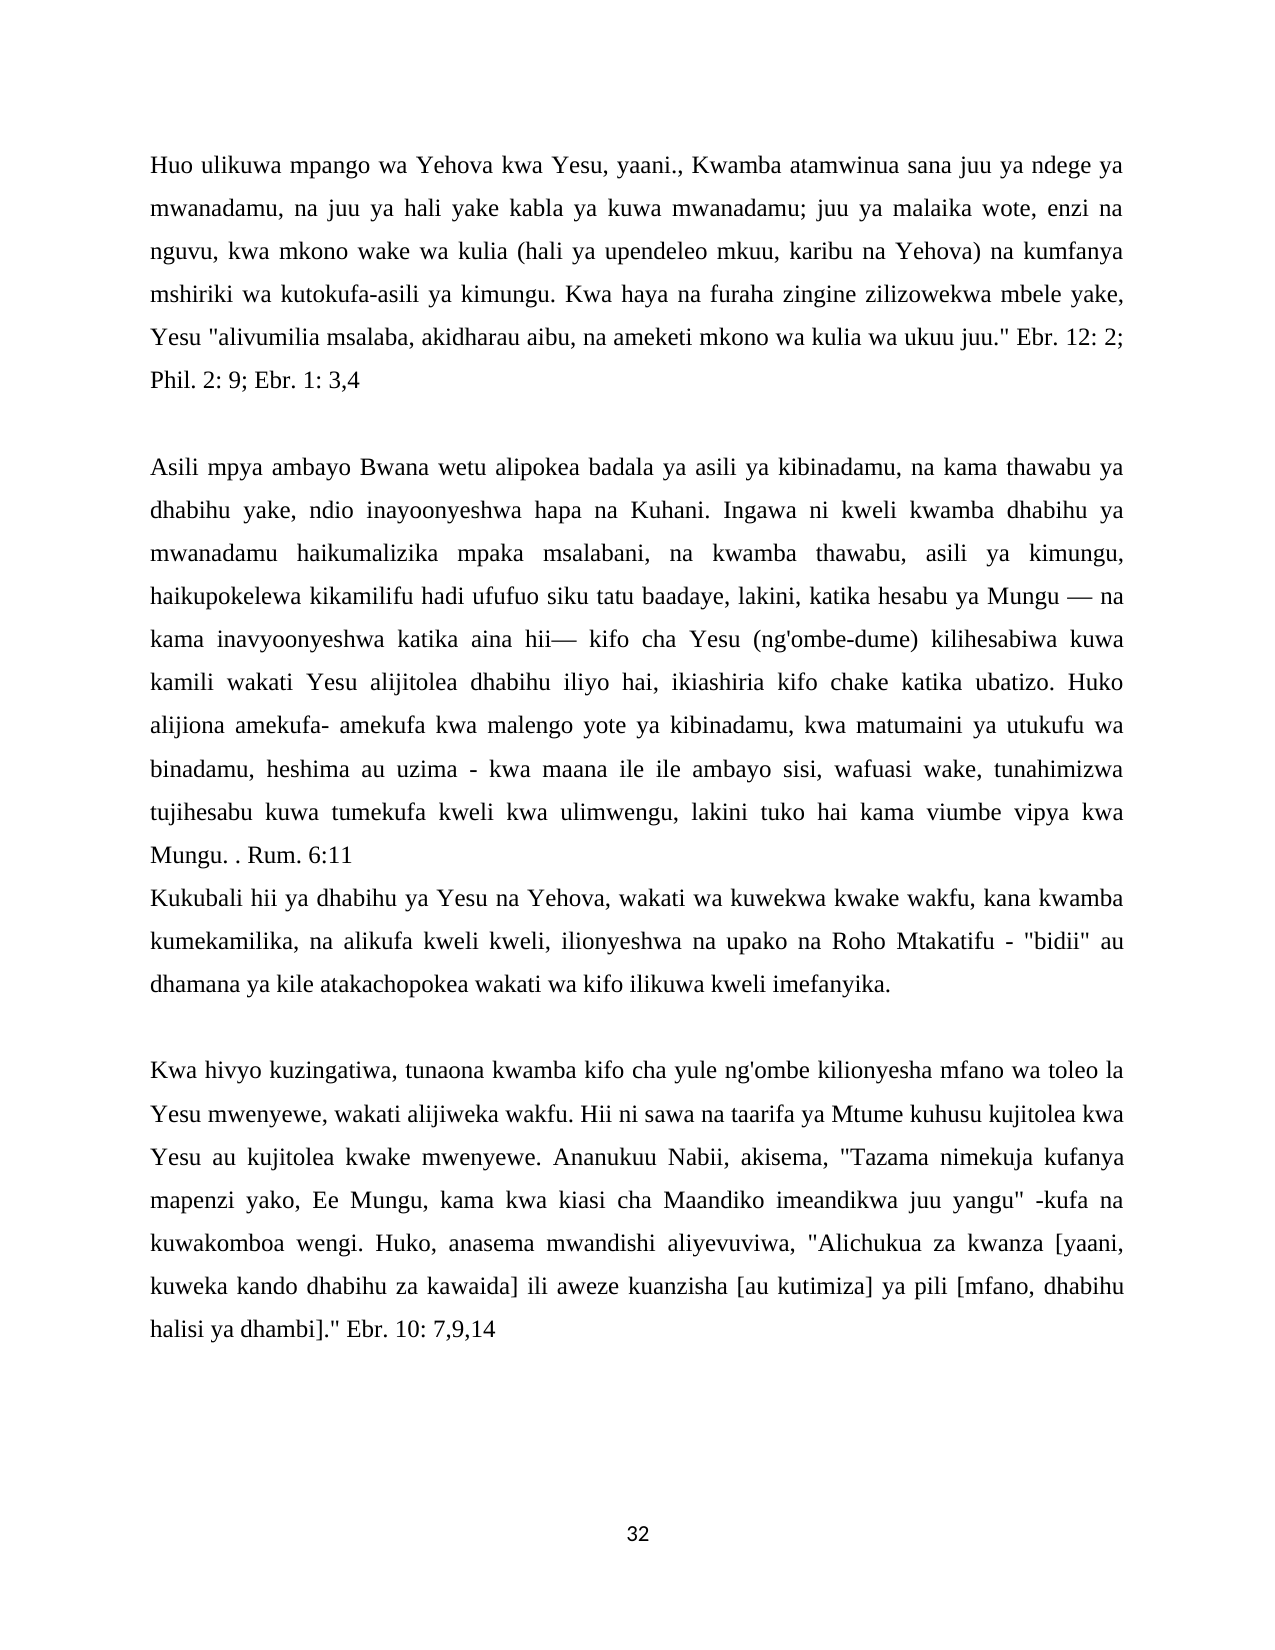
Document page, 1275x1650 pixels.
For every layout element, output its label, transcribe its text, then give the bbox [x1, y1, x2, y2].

text Kwa hivyo kuzingatiwa, tunaona kwamba kifo cha yule ng'ombe kilionyesha mfano wa toleo la Yesu mwenyewe, wakati alijiweka wakfu. Hii ni sawa na taarifa ya Mtume kuhusu kujitolea kwa Yesu au kujitolea kwake mwenyewe. Ananukuu Nabii, akisema, "Tazama nimekuja kufanya mapenzi yako, Ee Mungu, kama kwa kiasi cha Maandiko imeandikwa juu yangu" -kufa na kuwakomboa wengi. Huko, anasema mwandishi aliyevuviwa, "Alichukua za kwanza [yaani, kuweka kando dhabihu za kawaida] ili aweze kuanzisha [au kutimiza] ya pili [mfano, dhabihu halisi ya dhambi]." Ebr. 10: 7,9,14 [150, 1056, 1125, 1343]
text Kukubali hii ya dhabihu ya Yesu na Yehova, wakati wa kuwekwa kwake wakfu, kana kwamba kumekamilika, na alikufa kweli kweli, ilionyeshwa na upako na Roho Mtakatifu - "bidii" au dhamana ya kile atakachopokea wakati wa kifo ilikuwa kweli imefanyika. [150, 883, 1125, 998]
text Asili mpya ambayo Bwana wetu alipokea badala ya asili ya kibinadamu, na kama thawabu ya dhabihu yake, ndio inayoonyeshwa hapa na Kuhani. Ingawa ni kweli kwamba dhabihu ya mwanadamu haikumalizika mpaka msalabani, na kwamba thawabu, asili ya kimungu, haikupokelewa kikamilifu hadi ufufuo siku tatu baadaye, lakini, katika hesabu ya Mungu — na kama inavyoonyeshwa katika aina hii— kifo cha Yesu (ng'ombe-dume) kilihesabiwa kuwa kamili wakati Yesu alijitolea dhabihu iliyo hai, ikiashiria kifo chake katika ubatizo. Huko alijiona amekufa- amekufa kwa malengo yote ya kibinadamu, kwa matumaini ya utukufu wa binadamu, heshima au uzima - kwa maana ile ile ambayo sisi, wafuasi wake, tunahimizwa tujihesabu kuwa tumekufa kweli kwa ulimwengu, lakini tuko hai kama viumbe vipya kwa Mungu. . Rum. 6:11 [150, 452, 1125, 869]
text Huo ulikuwa mpango wa Yehova kwa Yesu, yaani., Kwamba atamwinua sana juu ya ndege ya mwanadamu, na juu ya hali yake kabla ya kuwa mwanadamu; juu ya malaika wote, enzi na nguvu, kwa mkono wake wa kulia (hali ya upendeleo mkuu, karibu na Yehova) na kumfanya mshiriki wa kutokufa-asili ya kimungu. Kwa haya na furaha zingine zilizowekwa mbele yake, Yesu "alivumilia msalaba, akidharau aibu, na ameketi mkono wa kulia wa ukuu juu." Ebr. 12: 2; Phil. 2: 9; Ebr. 1: 3,4 [150, 150, 1125, 394]
